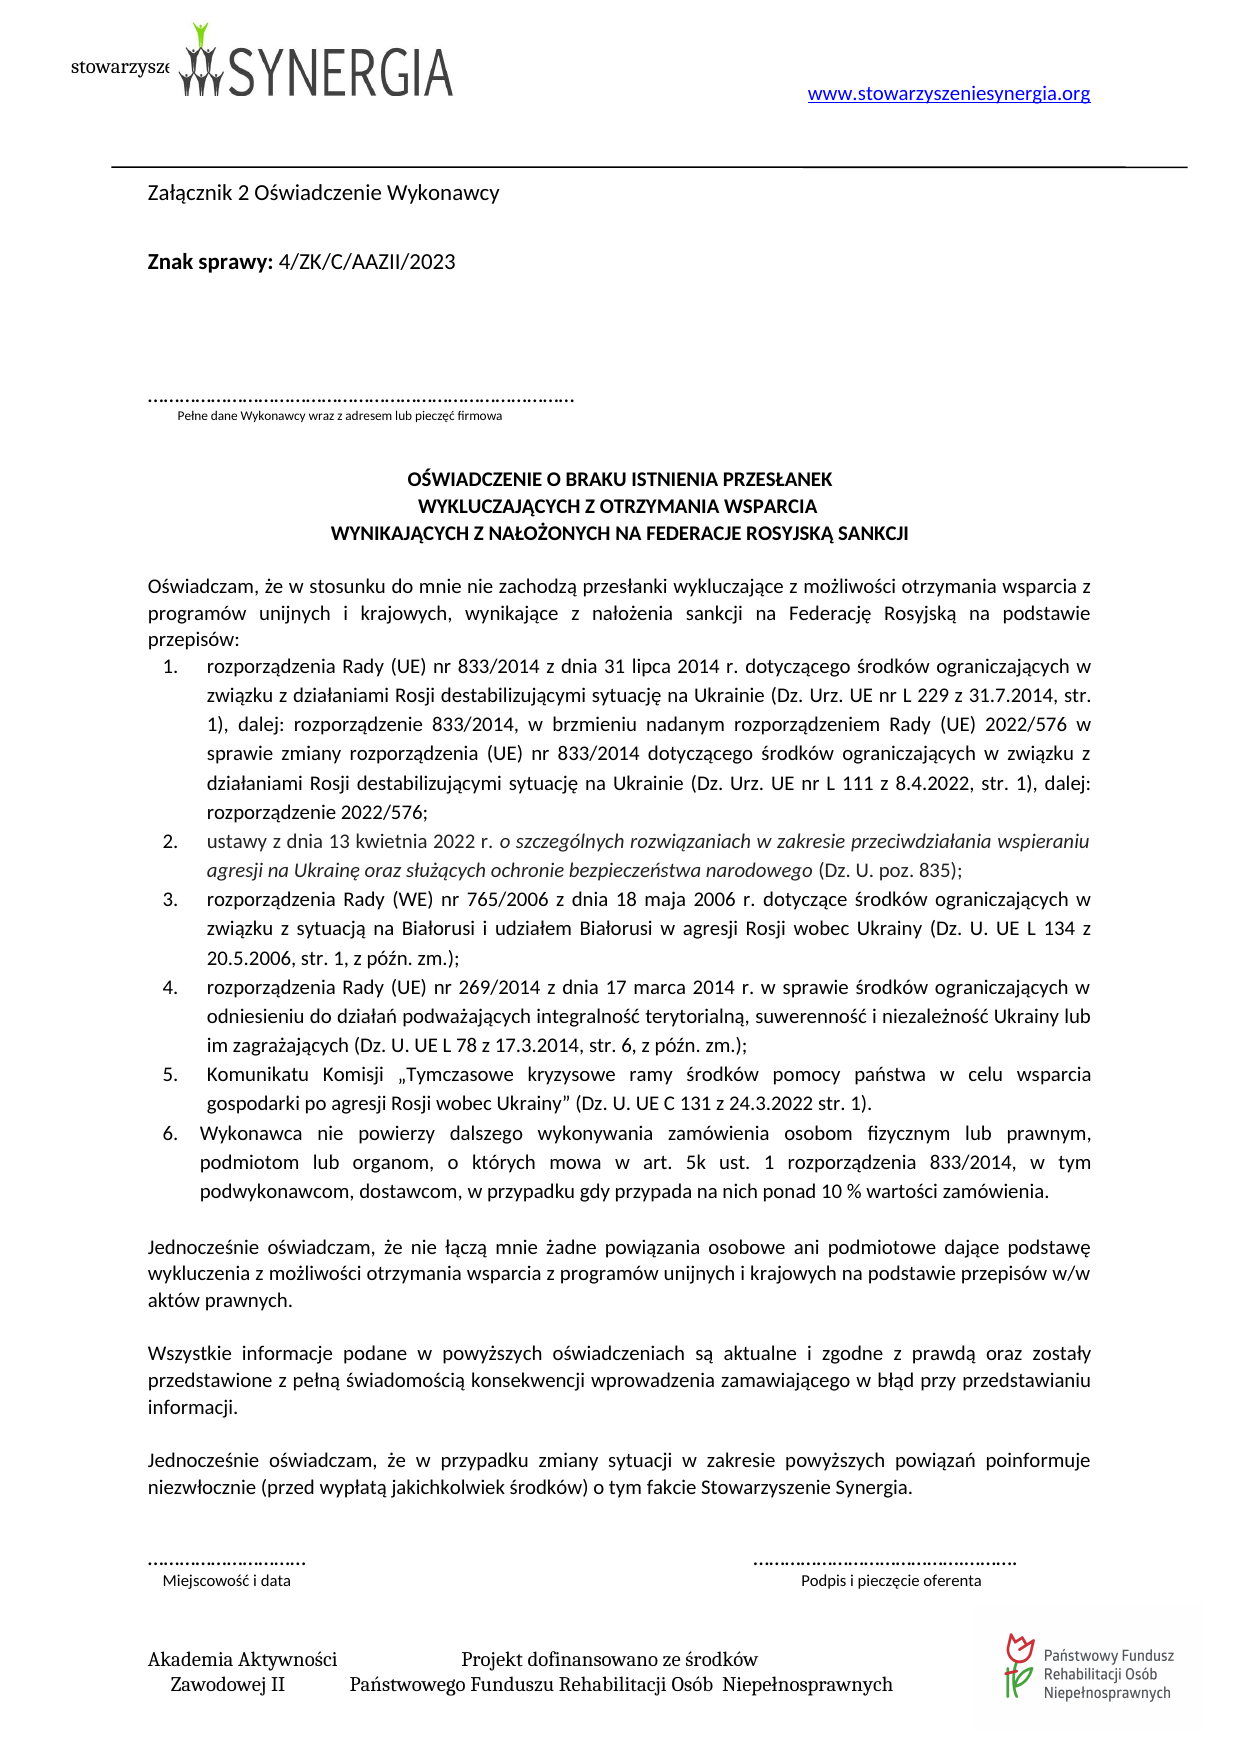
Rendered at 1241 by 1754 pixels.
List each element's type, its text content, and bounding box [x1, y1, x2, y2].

list rozporządzenia Rady (WE) nr 765/2006 z dnia 18 maja 2006 r. dotyczące środków ograniczających w związku z sytuacją na Białorusi i udziałem Białorusi w agresji Rosji wobec Ukrainy (Dz. U. UE L 134 z 20.5.2006, str. 1, z późn. zm.); [162, 886, 1093, 970]
picture [974, 1603, 1204, 1732]
text OŚWIADCZENIE O BRAKU ISTNIENIA PRZESŁANEK [148, 466, 1093, 492]
text Miejscowość i data Podpis i pieczęcie oferenta [148, 1571, 1093, 1591]
text Oświadczam, że w stosunku do mnie nie zachodzą przesłanki wykluczające z możliwości otrzymania wsparcia z programów unijnych i krajowych, wynikające z nałożenia sankcji na Federację Rosyjską na podstawie przepisów: [148, 573, 1093, 652]
text Wszystkie informacje podane w powyższych oświadczeniach są aktualne i zgodne z prawdą oraz zostały przedstawione z pełną świadomością konsekwencji wprowadzenia zamawiającego w błąd przy przedstawianiu informacji. [148, 1341, 1093, 1419]
list ustawy z dnia 13 kwietnia 2022 r. o szczególnych rozwiązaniach w zakresie przeciwdziałania wspieraniu agresji na Ukrainę oraz służących ochronie bezpieczeństwa narodowego (Dz. U. poz. 835); [162, 828, 1093, 883]
text ……………………………………………………………………… [148, 380, 1093, 408]
list Wykonawca nie powierzy dalszego wykonywania zamówienia osobom fizycznym lub prawnym, podmiotom lub organom, o których mowa w art. 5k ust. 1 rozporządzenia 833/2014, w tym podwykonawcom, dostawcom, w przypadku gdy przypada na nich ponad 10 % wartości zamówienia. [162, 1120, 1093, 1203]
text Znak sprawy: 4/ZK/C/AAZII/2023 [148, 247, 1093, 275]
list rozporządzenia Rady (UE) nr 833/2014 z dnia 31 lipca 2014 r. dotyczącego środków ograniczających w związku z działaniami Rosji destabilizującymi sytuację na Ukrainie (Dz. Urz. UE nr L 229 z 31.7.2014, str. 1), dalej: rozporządzenie 833/2014, w brzmieniu nadanym rozporządzeniem Rady (UE) 2022/576 w sprawie zmiany rozporządzenia (UE) nr 833/2014 dotyczącego środków ograniczających w związku z działaniami Rosji destabilizującymi sytuację na Ukrainie (Dz. Urz. UE nr L 111 z 8.4.2022, str. 1), dalej: rozporządzenie 2022/576; [162, 653, 1093, 824]
text Jednocześnie oświadczam, że w przypadku zmiany sytuacji w zakresie powyższych powiązań poinformuje niezwłocznie (przed wypłatą jakichkolwiek środków) o tym fakcie Stowarzyszenie Synergia. [148, 1447, 1093, 1499]
text Załącznik 2 Oświadczenie Wykonawcy [148, 178, 1093, 207]
text Pełne dane Wykonawcy wraz z adresem lub pieczęć firmowa [148, 408, 1093, 436]
text WYKLUCZAJĄCYCH Z OTRZYMANIA WSPARCIA WYNIKAJĄCYCH Z NAŁOŻONYCH NA FEDERACJE ROSYJSKĄ SANKCJI [148, 493, 1093, 545]
list Komunikatu Komisji „Tymczasowe kryzysowe ramy środków pomocy państwa w celu wsparcia gospodarki po agresji Rosji wobec Ukrainy” (Dz. U. UE C 131 z 24.3.2022 str. 1). [162, 1061, 1093, 1116]
list rozporządzenia Rady (UE) nr 269/2014 z dnia 17 marca 2014 r. w sprawie środków ograniczających w odniesieniu do działań podważających integralność terytorialną, suwerenność i niezależność Ukrainy lub im zagrażających (Dz. U. UE L 78 z 17.3.2014, str. 6, z późn. zm.); [162, 974, 1093, 1058]
text ………………………… ………………………………….………. [148, 1543, 1093, 1571]
text Jednocześnie oświadczam, że nie łączą mnie żadne powiązania osobowe ani podmiotowe dające podstawę wykluczenia z możliwości otrzymania wsparcia z programów unijnych i krajowych na podstawie przepisów w/w aktów prawnych. [148, 1234, 1093, 1313]
